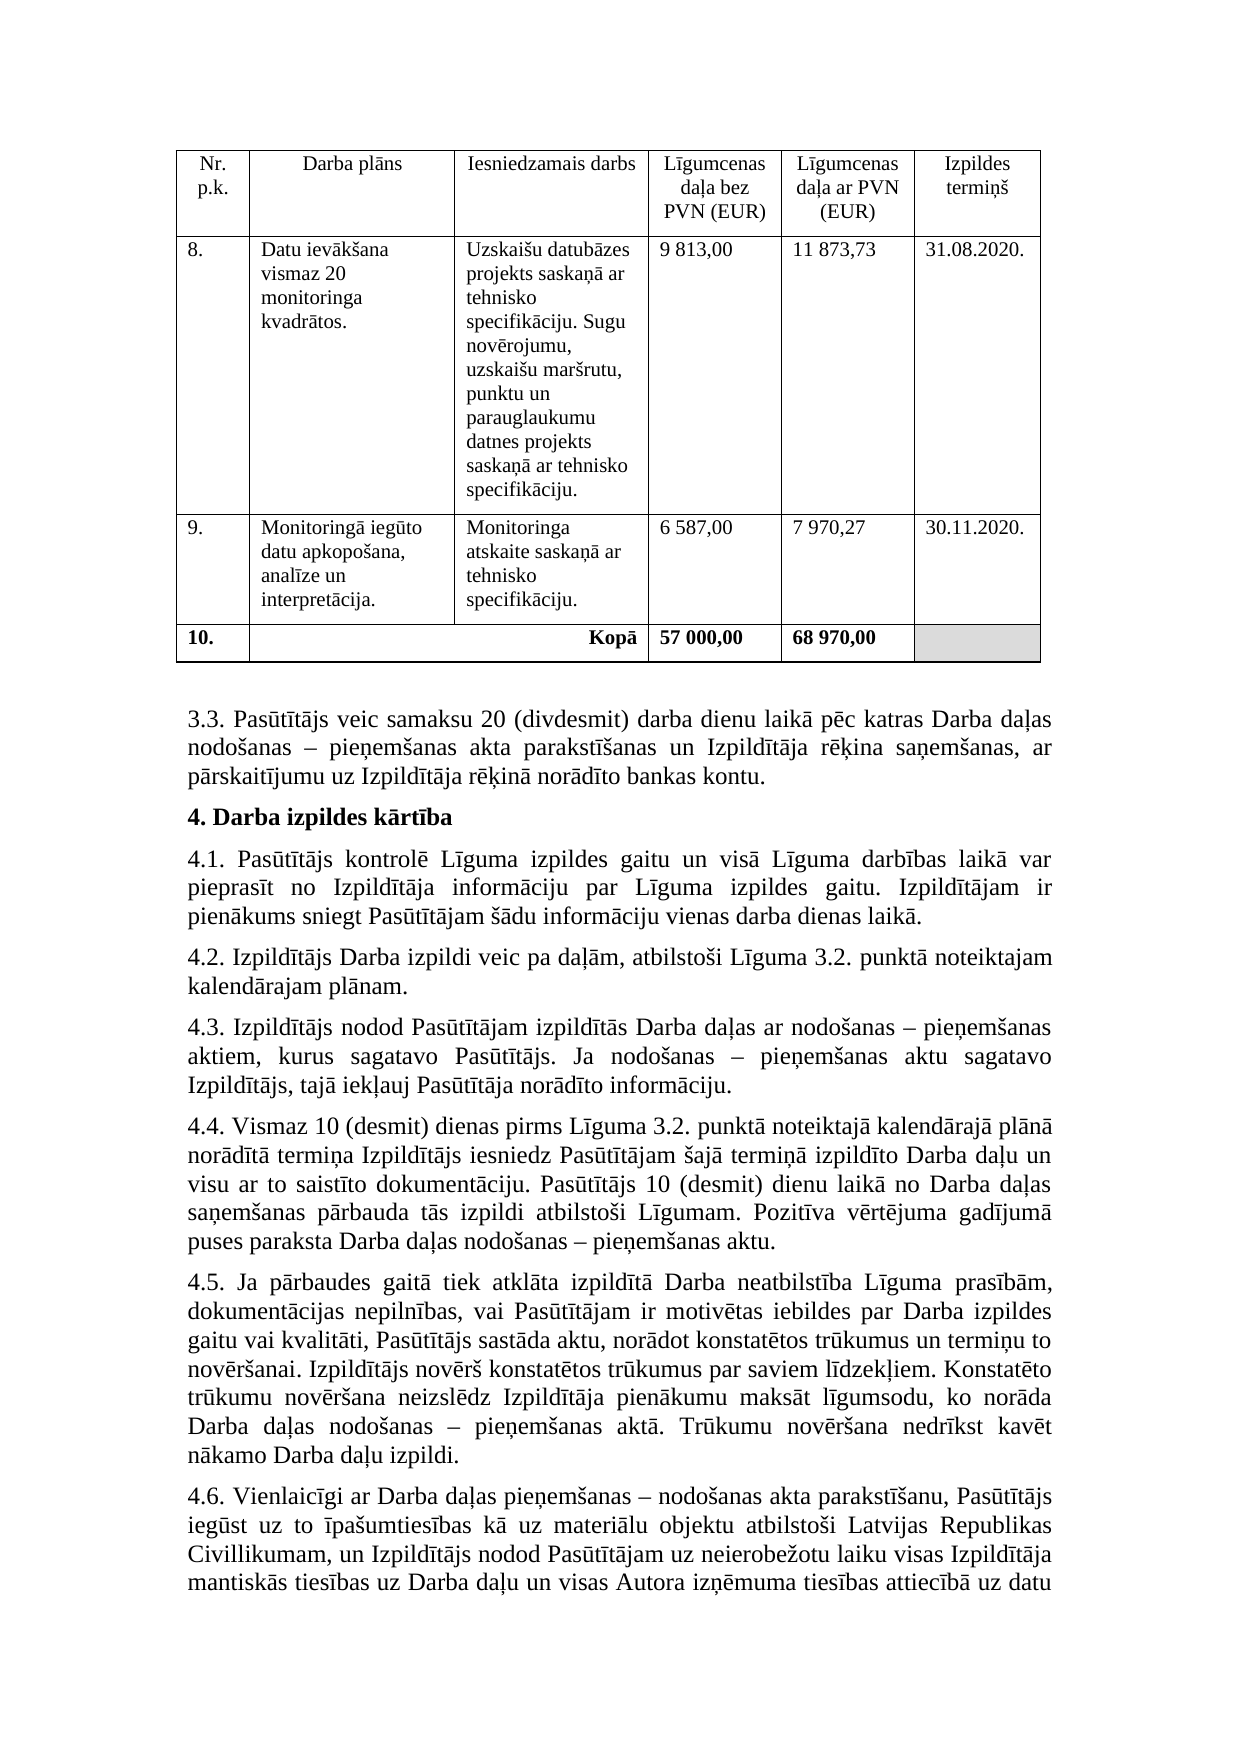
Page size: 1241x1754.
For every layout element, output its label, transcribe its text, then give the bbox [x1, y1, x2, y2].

table_cell 10. [177, 625, 249, 661]
text 4.2. Izpildītājs Darba izpildi veic pa daļām, atbilstoši Līguma 3.2. punktā noteiktajam kalendārajam plānam. [187, 942, 1053, 1000]
text 4.4. Vismaz 10 (desmit) dienas pirms Līguma 3.2. punktā noteiktajā kalendārajā plānā norādītā termiņa Izpildītājs iesniedz Pasūtītājam šajā termiņā izpildīto Darba daļu un visu ar to saistīto dokumentāciju. Pasūtītājs 10 (desmit) dienu laikā no Darba daļas saņemšanas pārbauda tās izpildi atbilstoši Līgumam. Pozitīva vērtējuma gadījumā puses paraksta Darba daļas nodošanas – pieņemšanas aktu. [187, 1111, 1053, 1255]
table_cell 8. [177, 237, 249, 514]
table_cell 9 813,00 [649, 237, 781, 514]
table_cell 68 970,00 [782, 625, 914, 661]
text 4.1. Pasūtītājs kontrolē Līguma izpildes gaitu un visā Līguma darbības laikā var pieprasīt no Izpildītāja informāciju par Līguma izpildes gaitu. Izpildītājam ir pienākums sniegt Pasūtītājam šādu informāciju vienas darba dienas laikā. [187, 844, 1053, 930]
text 3.3. Pasūtītājs veic samaksu 20 (divdesmit) darba dienu laikā pēc katras Darba daļas nodošanas – pieņemšanas akta parakstīšanas un Izpildītāja rēķina saņemšanas, ar pārskaitījumu uz Izpildītāja rēķinā norādīto bankas kontu. [187, 704, 1053, 790]
table_cell [915, 625, 1040, 661]
text 4.5. Ja pārbaudes gaitā tiek atklāta izpildītā Darba neatbilstība Līguma prasībām, dokumentācijas nepilnības, vai Pasūtītājam ir motivētas iebildes par Darba izpildes gaitu vai kvalitāti, Pasūtītājs sastāda aktu, norādot konstatētos trūkumus un termiņu to novēršanai. Izpildītājs novērš konstatētos trūkumus par saviem līdzekļiem. Konstatēto trūkumu novēršana neizslēdz Izpildītāja pienākumu maksāt līgumsodu, ko norāda Darba daļas nodošanas – pieņemšanas aktā. Trūkumu novēršana nedrīkst kavēt nākamo Darba daļu izpildi. [187, 1267, 1053, 1469]
table_cell 30.11.2020. [915, 515, 1040, 624]
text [187, 1481, 1053, 1596]
table_header Nr. p.k. [177, 151, 249, 236]
table_cell 9. [177, 515, 249, 624]
table_cell Monitoringa atskaite saskaņā ar tehnisko specifikāciju. [455, 515, 648, 624]
table_header Iesniedzamais darbs [455, 151, 648, 236]
table_cell 6 587,00 [649, 515, 781, 624]
table_header Līgumcenas daļa ar PVN (EUR) [782, 151, 914, 236]
table_header Izpildes termiņš [915, 151, 1040, 236]
table_cell Datu ievākšana vismaz 20 monitoringa kvadrātos. [250, 237, 454, 514]
table_cell 11 873,73 [782, 237, 914, 514]
table_cell 7 970,27 [782, 515, 914, 624]
text 4.3. Izpildītājs nodod Pasūtītājam izpildītās Darba daļas ar nodošanas – pieņemšanas aktiem, kurus sagatavo Pasūtītājs. Ja nodošanas – pieņemšanas aktu sagatavo Izpildītājs, tajā iekļauj Pasūtītāja norādīto informāciju. [187, 1012, 1053, 1099]
table_header Darba plāns [250, 151, 454, 236]
text 4. Darba izpildes kārtība [187, 802, 1053, 831]
table_cell 57 000,00 [649, 625, 781, 661]
table_cell Kopā [250, 625, 648, 661]
table_cell Monitoringā iegūto datu apkopošana, analīze un interpretācija. [250, 515, 454, 624]
table_cell 31.08.2020. [915, 237, 1040, 514]
table_header Līgumcenas daļa bez PVN (EUR) [649, 151, 781, 236]
